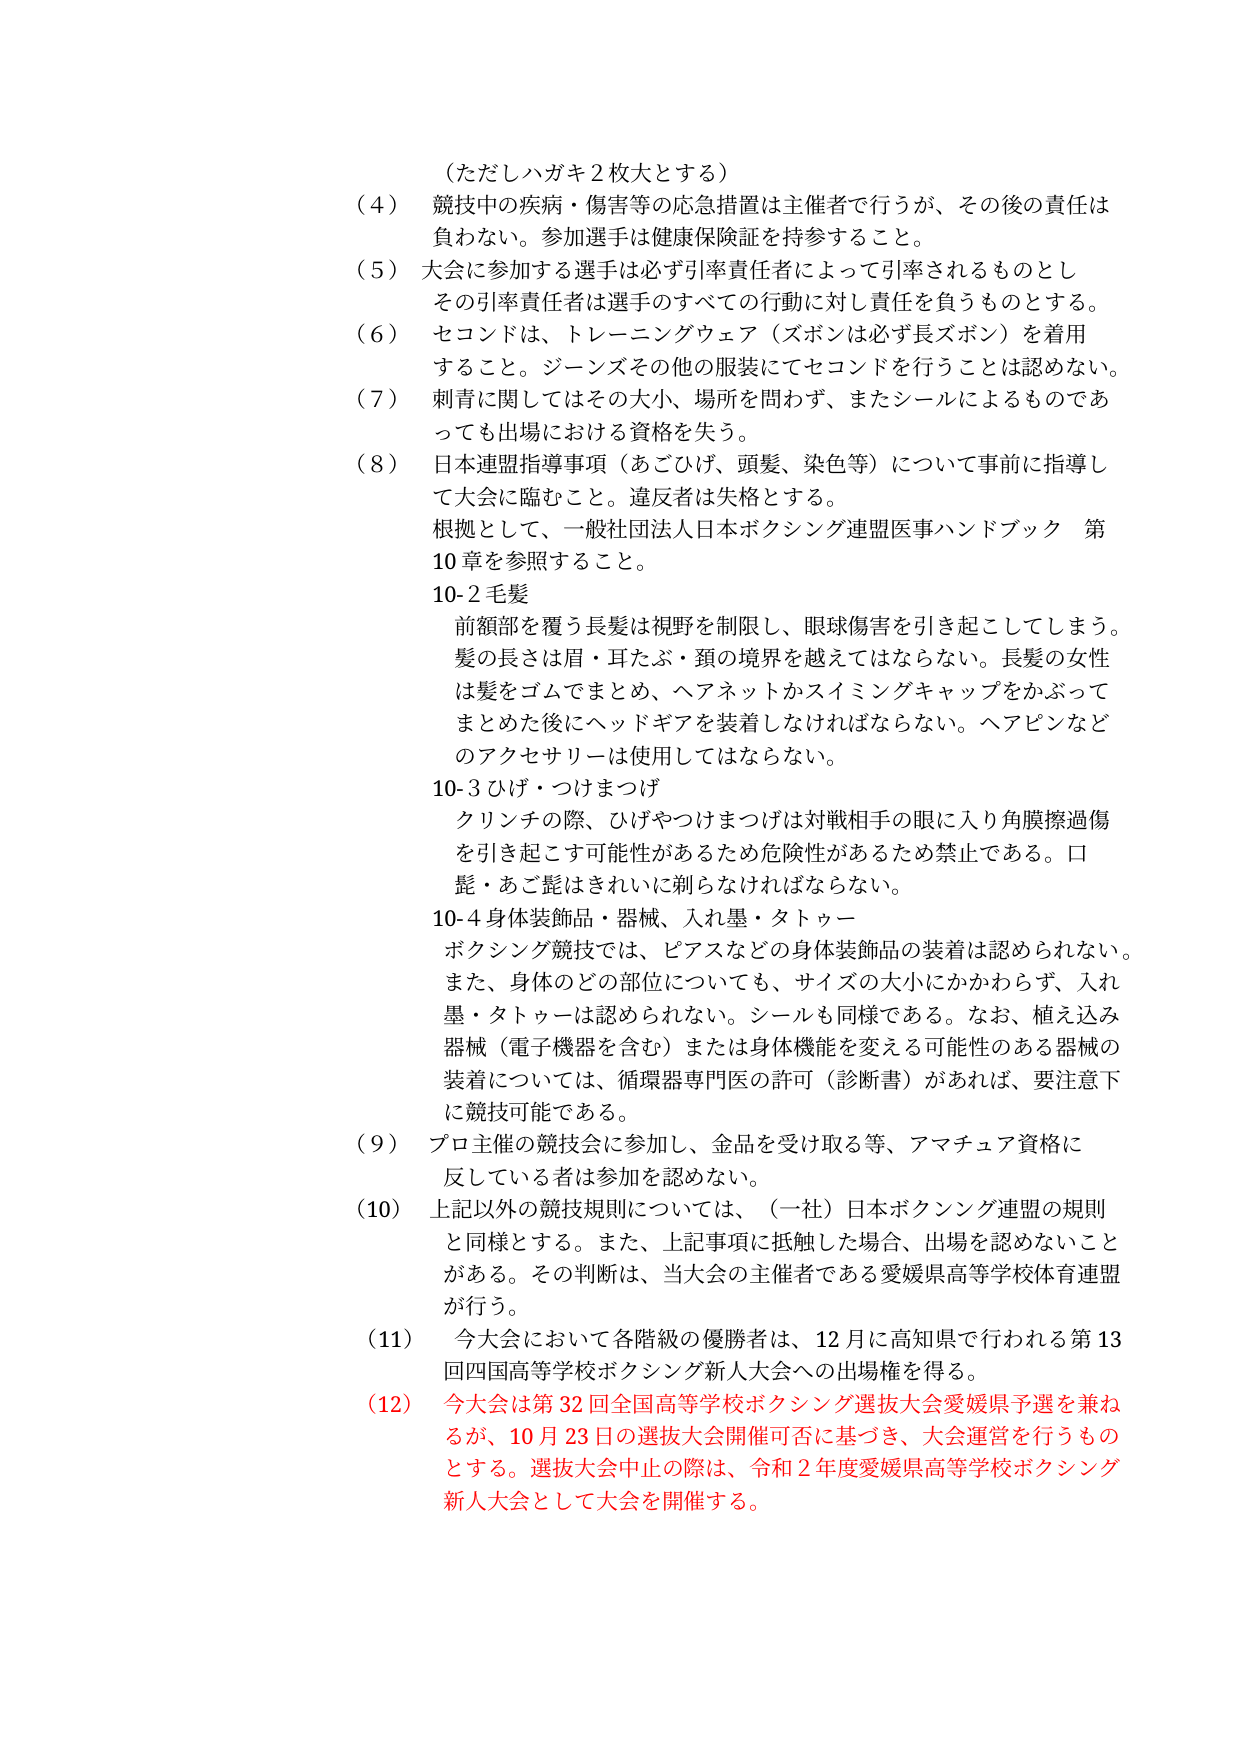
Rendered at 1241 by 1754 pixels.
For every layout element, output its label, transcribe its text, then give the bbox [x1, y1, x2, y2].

text （９） プロ主催の競技会に参加し、金品を受け取る等、アマチュア資格に [148, 1127, 1122, 1159]
text 前額部を覆う長髪は視野を制限し、眼球傷害を引き起こしてしまう。髪の長さは眉・耳たぶ・頚の境界を越えてはならない。長髪の女性は髪をゴムでまとめ、ヘアネットかスイミングキャップをかぶってまとめた後にヘッドギアを装着しなければならない。ヘアピンなどのアクセサリーは使用してはならない。 [454, 609, 1122, 771]
text その引率責任者は選手のすべての行動に対し責任を負うものとする。 [148, 285, 1122, 317]
text と同様とする。また、上記事項に抵触した場合、出場を認めないこと [148, 1224, 1122, 1257]
text 10章を参照すること。 [148, 544, 1122, 576]
text （７） 刺青に関してはその大小、場所を問わず、またシールによるものであ [148, 382, 1122, 414]
text がある。その判断は、当大会の主催者である愛媛県高等学校体育連盟 [148, 1257, 1122, 1289]
text ボクシング競技では、ピアスなどの身体装飾品の装着は認められない。また、身体のどの部位についても、サイズの大小にかかわらず、入れ墨・タトゥーは認められない。シールも同様である。なお、植え込み器械（電子機器を含む）または身体機能を変える可能性のある器械の装着については、循環器専門医の許可（診断書）があれば、要注意下に競技可能である。 [443, 933, 1122, 1127]
text （11） 今大会において各階級の優勝者は、12月に高知県で行われる第13回四国高等学校ボクシング新人大会への出場権を得る。 [356, 1322, 1122, 1386]
text て大会に臨むこと。違反者は失格とする。 [148, 479, 1122, 512]
text すること。ジーンズその他の服装にてセコンドを行うことは認めない。 [432, 350, 1122, 382]
text （12） 今大会は第32回全国高等学校ボクシング選抜大会愛媛県予選を兼ねるが、10月23日の選抜大会開催可否に基づき、大会運営を行うものとする。選抜大会中止の際は、令和２年度愛媛県高等学校ボクシング新人大会として大会を開催する。 [356, 1386, 1122, 1516]
text （５） 大会に参加する選手は必ず引率責任者によって引率されるものとし [148, 252, 1122, 285]
text っても出場における資格を失う。 [148, 414, 1122, 447]
text 10-３ひげ・つけまつげ [148, 771, 1122, 803]
text （10） 上記以外の競技規則については、（一社）日本ボクンング連盟の規則 [148, 1192, 1122, 1224]
text 10-２毛髪 [148, 576, 1122, 609]
text （ただしハガキ２枚大とする） [433, 155, 1122, 188]
text （４） 競技中の疾病・傷害等の応急措置は主催者で行うが、その後の責任は [148, 188, 1122, 220]
text （６） セコンドは、トレーニングウェア（ズボンは必ず長ズボン）を着用 [344, 317, 1122, 350]
text 根拠として、一般社団法人日本ボクシング連盟医事ハンドブック 第 [148, 512, 1122, 544]
text 負わない。参加選手は健康保険証を持参すること。 [148, 220, 1122, 252]
text クリンチの際、ひげやつけまつげは対戦相手の眼に入り角膜擦過傷を引き起こす可能性があるため危険性があるため禁止である。口髭・あご髭はきれいに剃らなければならない。 [454, 803, 1122, 900]
text （８） 日本連盟指導事項（あごひげ、頭髪、染色等）について事前に指導し [148, 447, 1122, 479]
text 10-４身体装飾品・器械、入れ墨・タトゥー [148, 900, 1122, 933]
text 反している者は参加を認めない。 [148, 1159, 1122, 1192]
text が行う。 [148, 1289, 1122, 1322]
